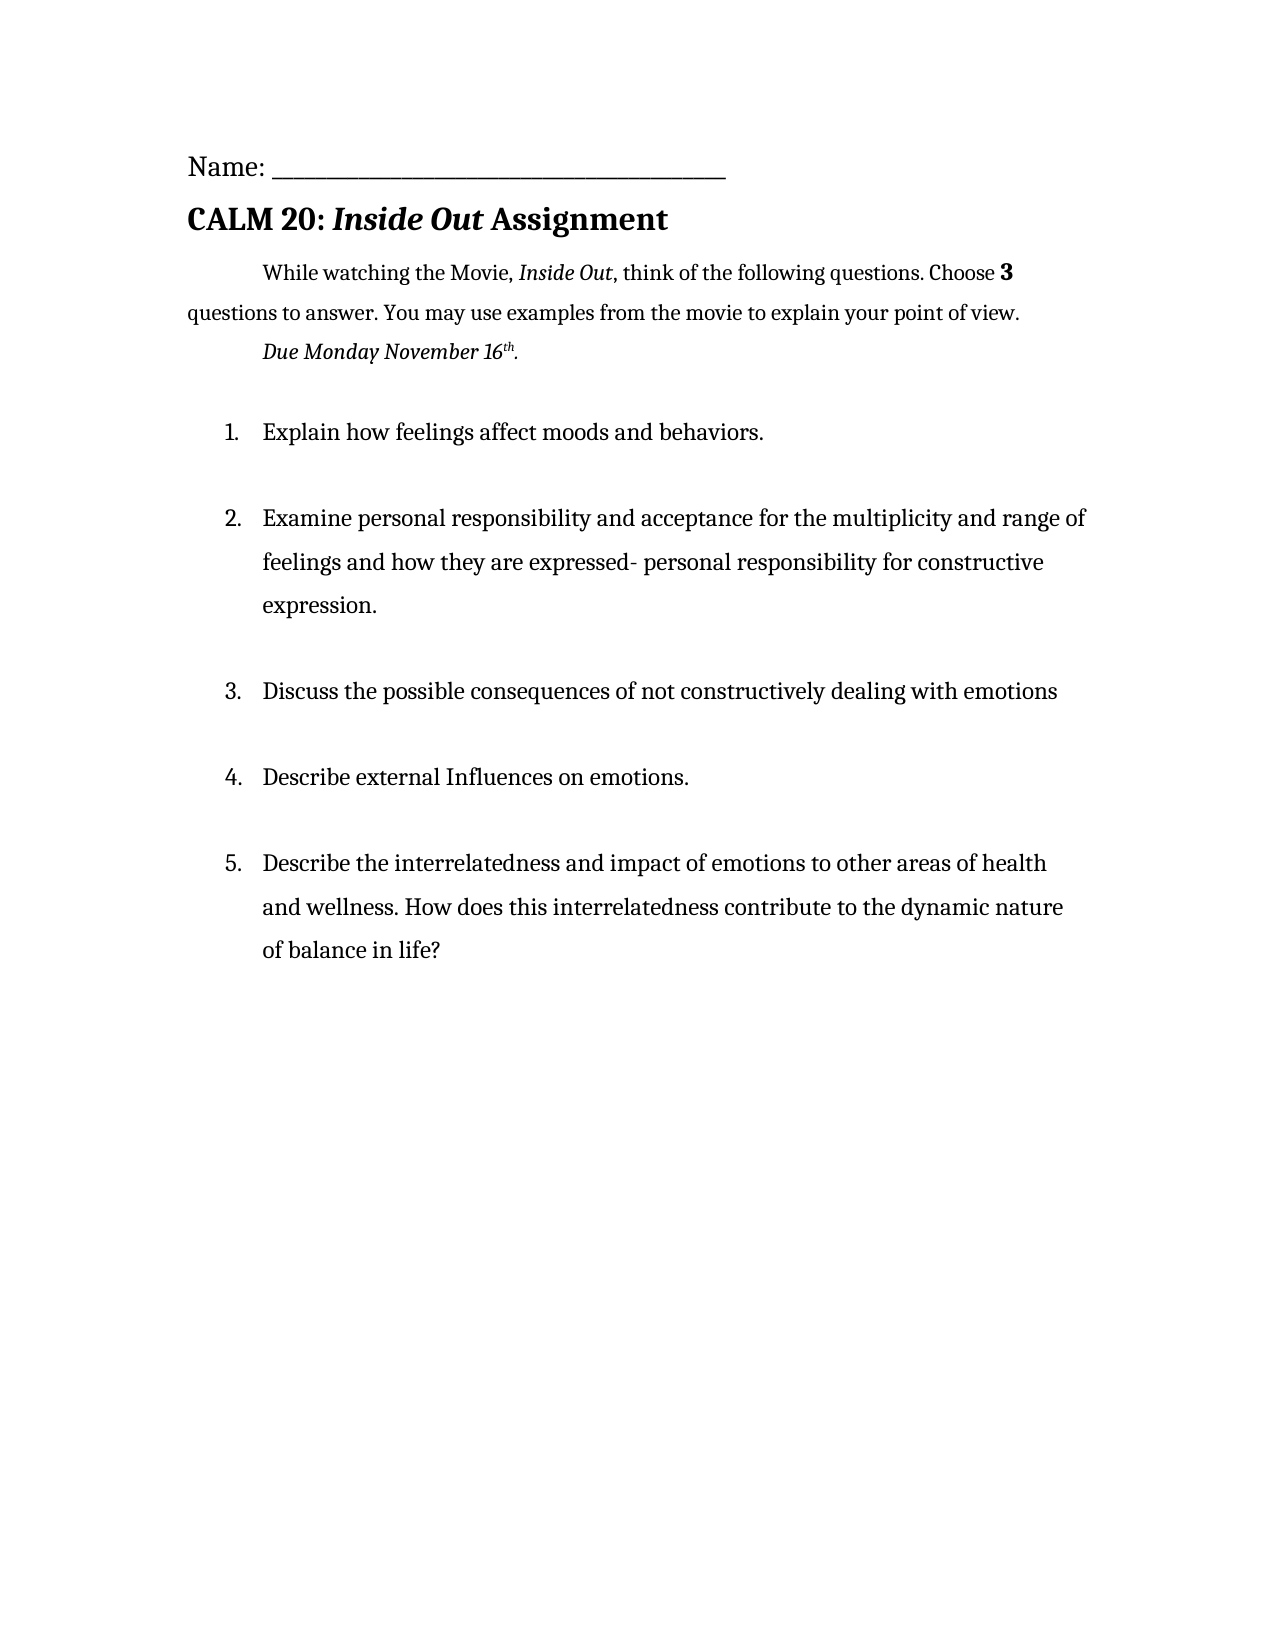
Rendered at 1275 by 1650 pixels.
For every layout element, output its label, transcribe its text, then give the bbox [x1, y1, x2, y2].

text While watching the Movie, Inside Out, think of the following questions. Choose 3 questions to answer. You may use examples from the movie to explain your point of view. [187, 258, 1087, 326]
list Discuss the possible consequences of not constructively dealing with emotions [225, 677, 1087, 706]
list Explain how feelings affect moods and behaviors. [225, 418, 1087, 447]
text Name: __________________________________________ [187, 150, 1087, 183]
list Describe the interrelatedness and impact of emotions to other areas of health and wellness. How does this interrelatedness contribute to the dynamic nature of balance in life? [225, 849, 1087, 964]
list Describe external Influences on emotions. [225, 763, 1087, 792]
text CALM 20: Inside Out Assignment [187, 200, 1087, 239]
text Due Monday November 16th. [187, 339, 1087, 366]
list Examine personal responsibility and acceptance for the multiplicity and range of feelings and how they are expressed- personal responsibility for constructive expression. [225, 504, 1087, 662]
